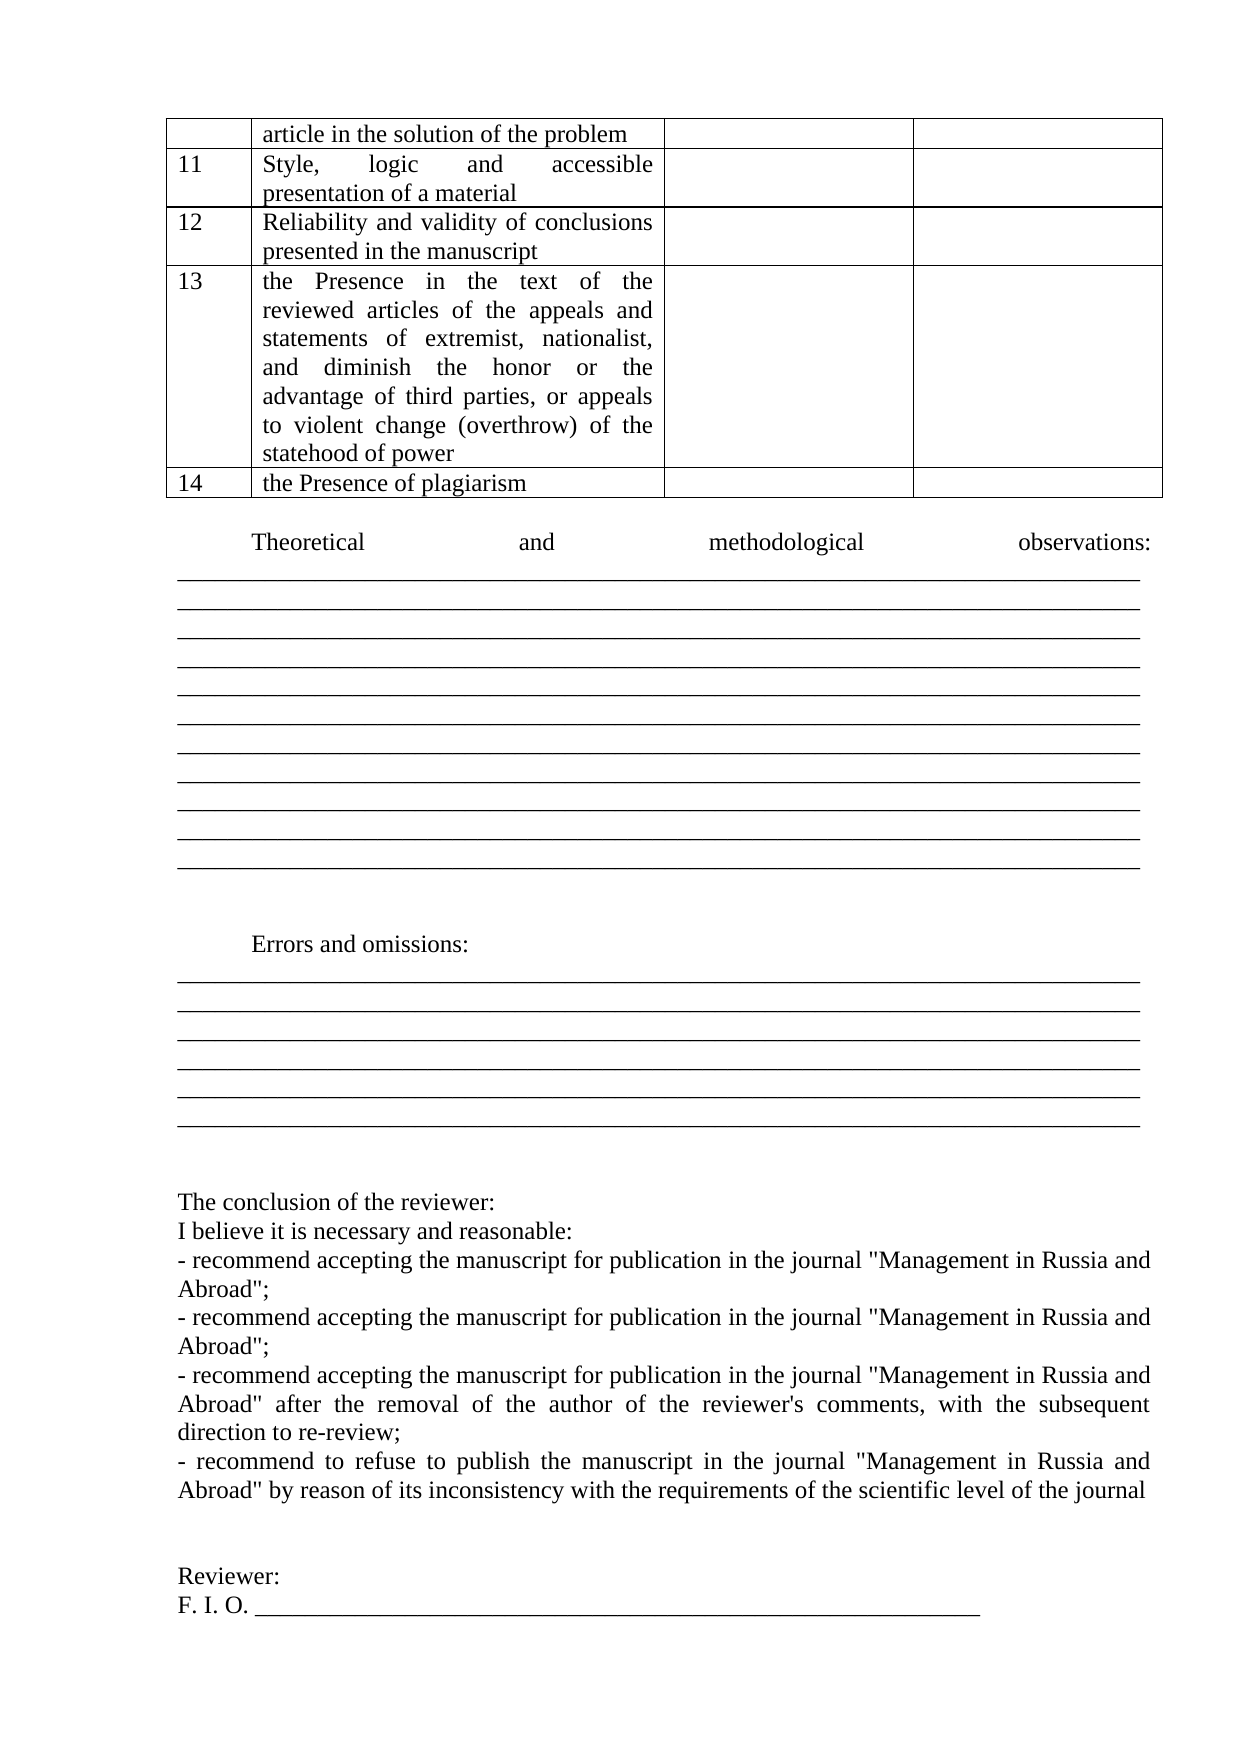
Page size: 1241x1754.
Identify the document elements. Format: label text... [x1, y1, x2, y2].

table_cell [914, 208, 1162, 265]
table_cell [665, 149, 913, 206]
text - recommend accepting the manuscript for publication in the journal "Management in Russia and Abroad"; [177, 1245, 1152, 1302]
table_cell [914, 468, 1162, 497]
text The conclusion of the reviewer: [177, 1130, 1152, 1216]
table_cell Style, logic and accessible presentation of a material [252, 149, 664, 206]
text - recommend to refuse to publish the manuscript in the journal "Management in Russia and Abroad" by reason of its inconsistency with the requirements of the scientific level of the journal [177, 1446, 1152, 1504]
table_cell 12 [167, 208, 251, 265]
table_cell [914, 119, 1162, 148]
text ______________________________________________________________________________________________________________________________________________________________________________________________________________________________________________________________________________________________________________________________________________________________________________________________________________________________________________________________________________ [177, 957, 1152, 1130]
table_cell Reliability and validity of conclusions presented in the manuscript [252, 208, 664, 265]
text F. I. O. __________________________________________________________ [177, 1590, 1152, 1619]
text Theoretical and methodological observations: _______________________________________________________________________________________________________________________________________________________________________________________________________________________________________________________________________________________________________________________________________________________________________________________________________________________________________________________________________________________________________________________________________________________________________________________________________________________________________________________________________________________________________________________________________________________________________________________________________________________________________________________________________________ [177, 527, 1152, 929]
text - recommend accepting the manuscript for publication in the journal "Management in Russia and Abroad"; [177, 1302, 1152, 1360]
text Errors and omissions: [177, 929, 1152, 957]
table_cell the Presence of plagiarism [252, 468, 664, 497]
table_cell 10 [167, 119, 251, 148]
text Reviewer: [177, 1561, 1152, 1590]
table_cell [252, 119, 664, 148]
table_cell [665, 468, 913, 497]
text - recommend accepting the manuscript for publication in the journal "Management in Russia and Abroad" after the removal of the author of the reviewer's comments, with the subsequent direction to re-review; [177, 1360, 1152, 1446]
table_cell 13 [167, 266, 251, 467]
text I believe it is necessary and reasonable: [177, 1216, 1152, 1245]
table_cell [914, 266, 1162, 467]
table_cell [665, 208, 913, 265]
table_cell [665, 119, 913, 148]
table_cell [914, 149, 1162, 206]
table_cell [665, 266, 913, 467]
table_cell 14 [167, 468, 251, 497]
table_cell the Presence in the text of the reviewed articles of the appeals and statements of extremist, nationalist, and diminish the honor or the advantage of third parties, or appeals to violent change (overthrow) of the statehood of power [252, 266, 664, 467]
table_cell 11 [167, 149, 251, 206]
